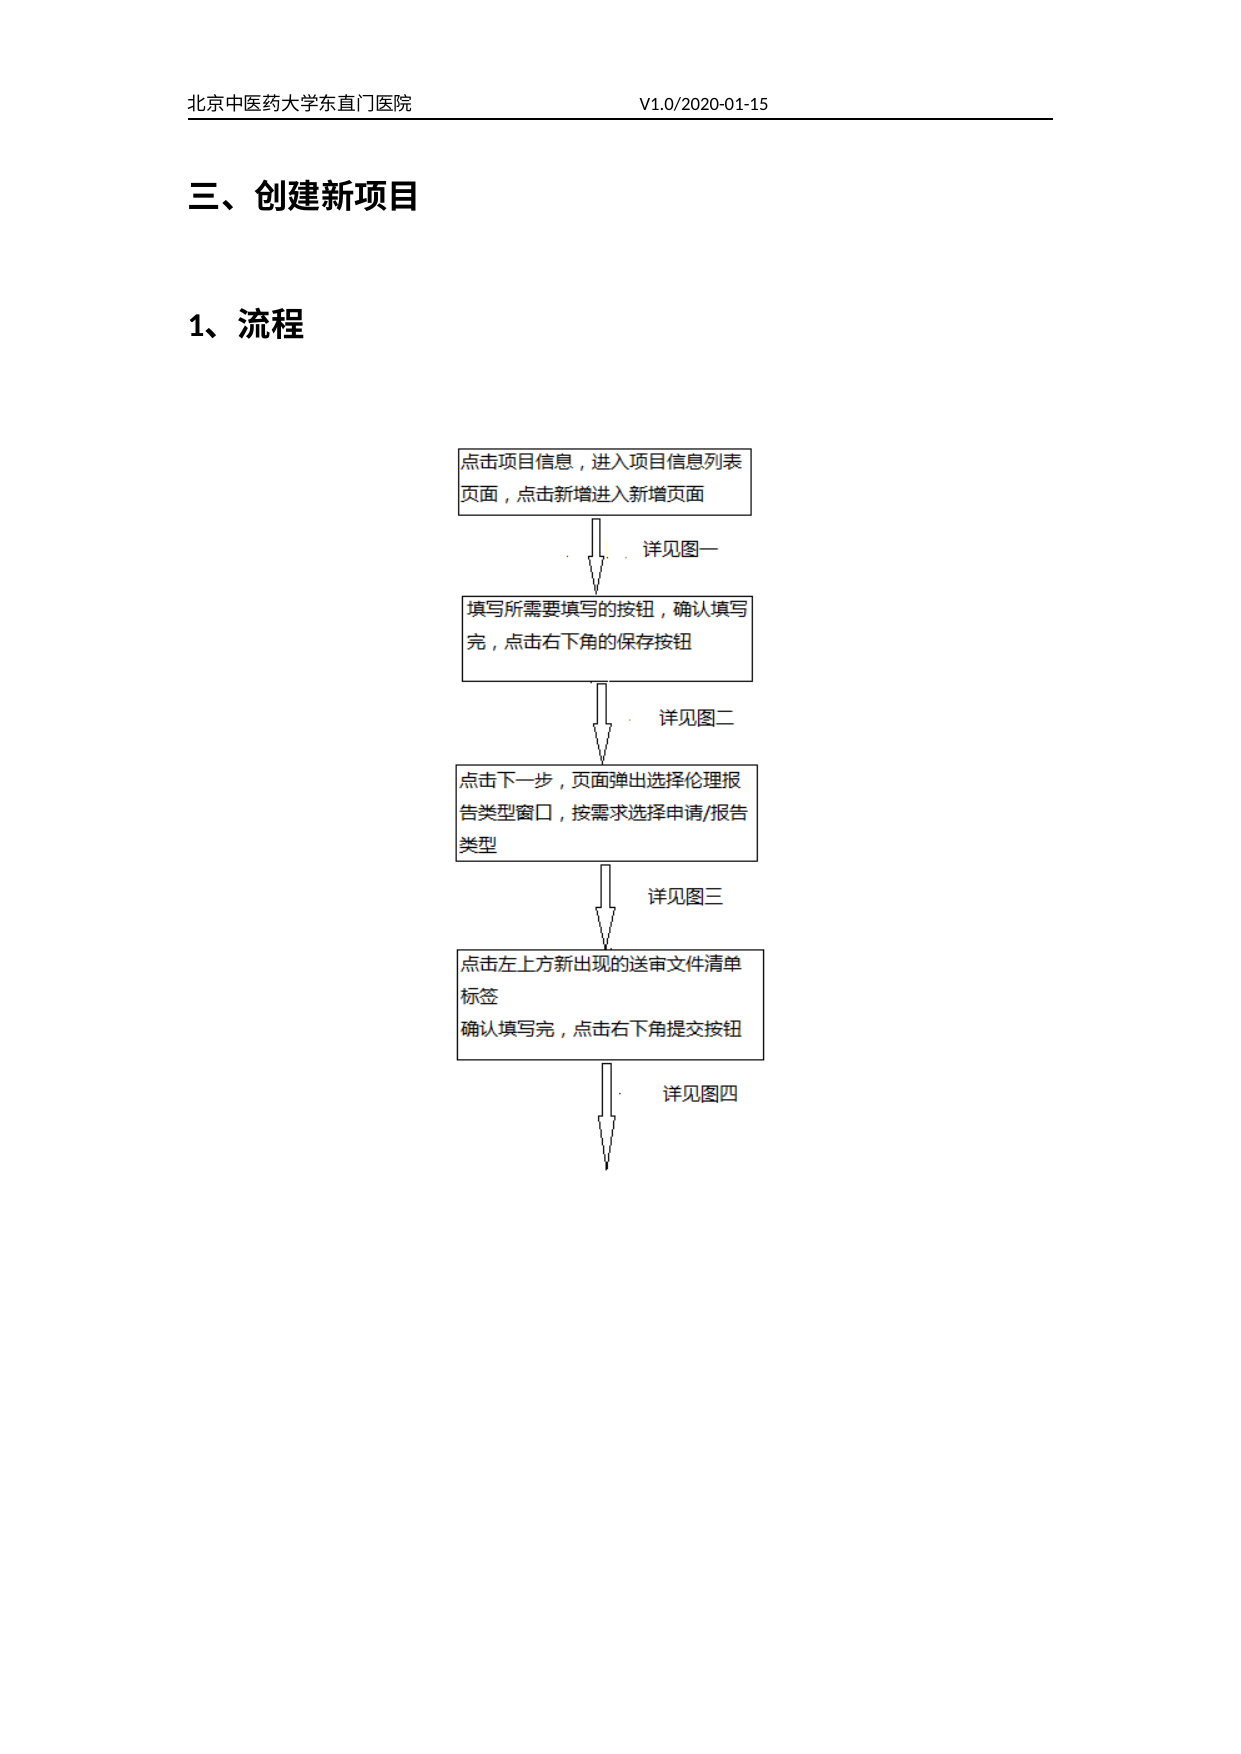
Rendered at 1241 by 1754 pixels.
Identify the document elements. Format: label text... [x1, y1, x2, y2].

subtitle 1、流程 [187, 289, 1053, 354]
picture [187, 416, 1053, 1203]
subtitle 三、创建新项目 [187, 162, 1053, 227]
